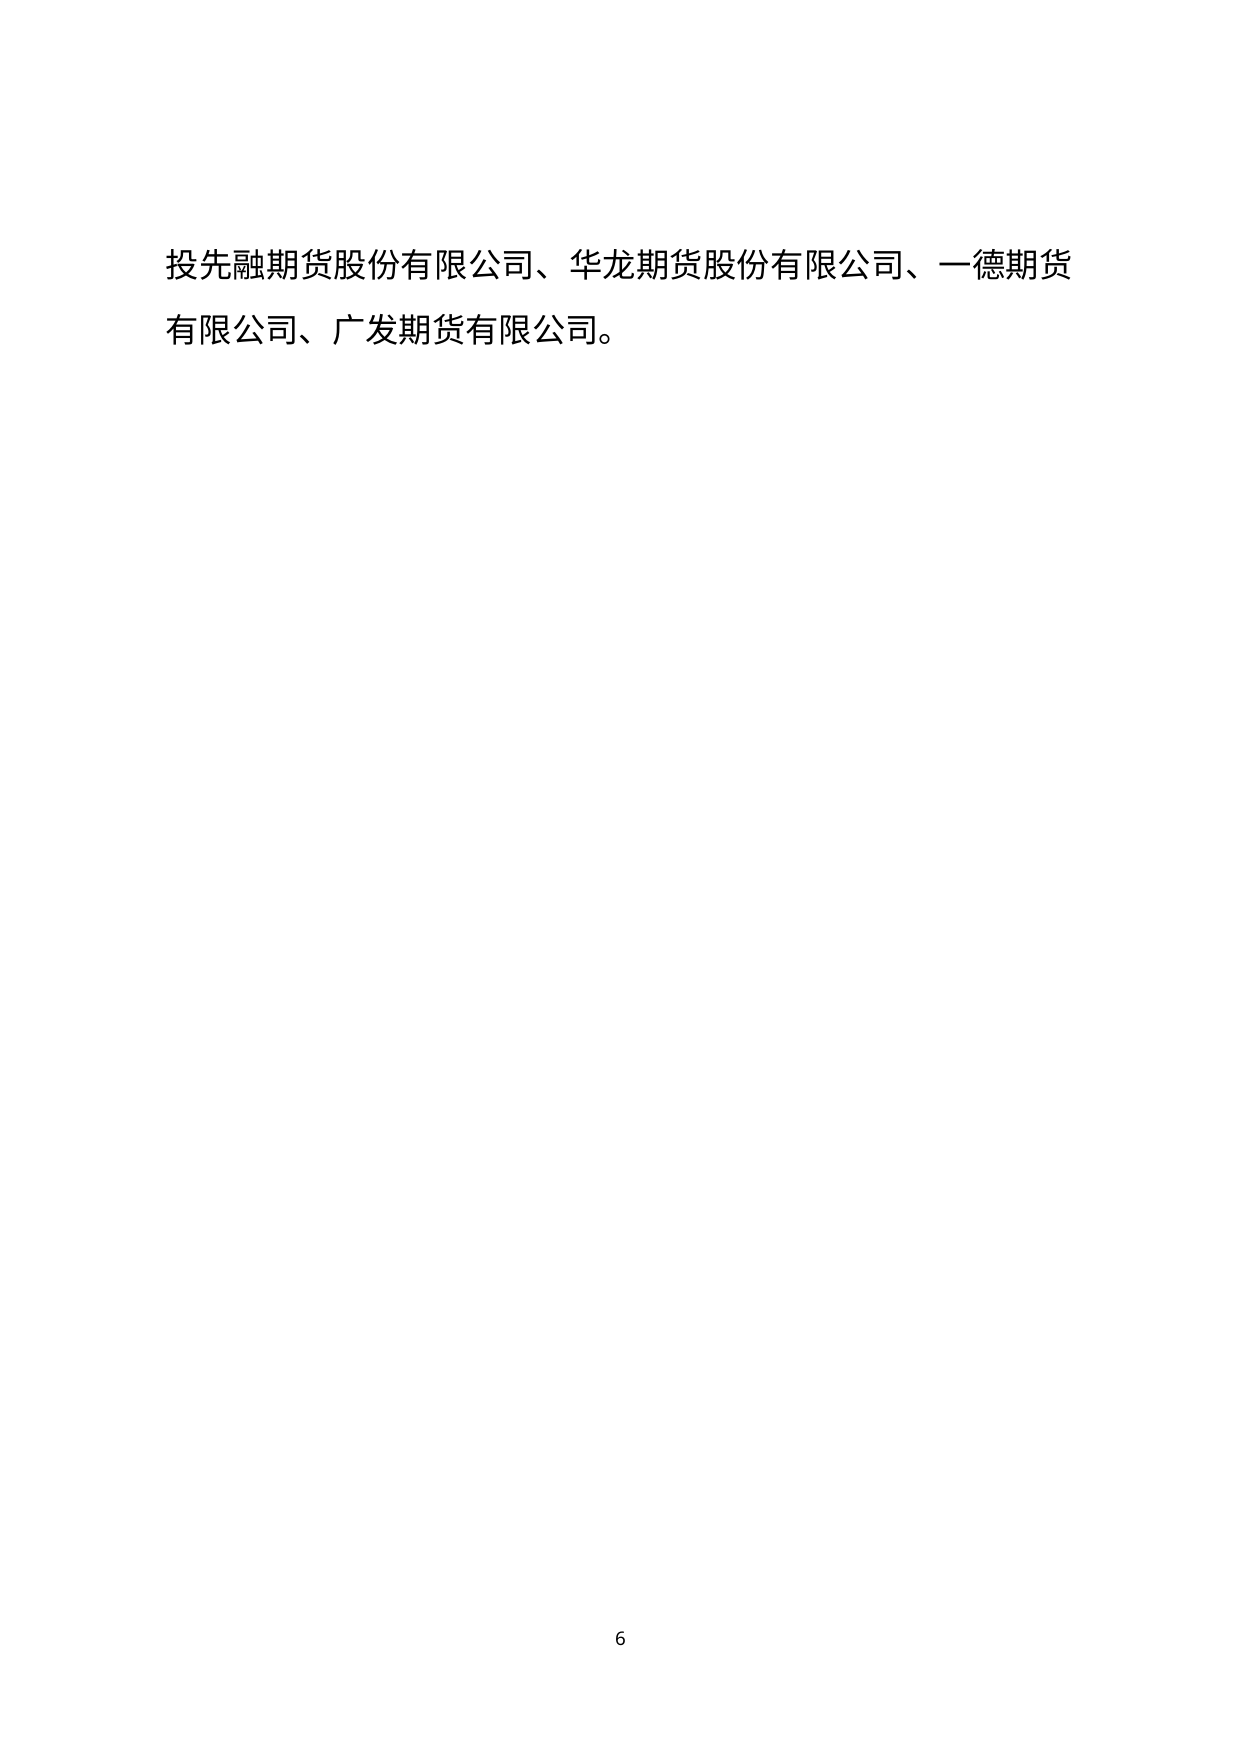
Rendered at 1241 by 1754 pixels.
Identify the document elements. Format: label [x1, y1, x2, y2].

text [165, 231, 1075, 361]
